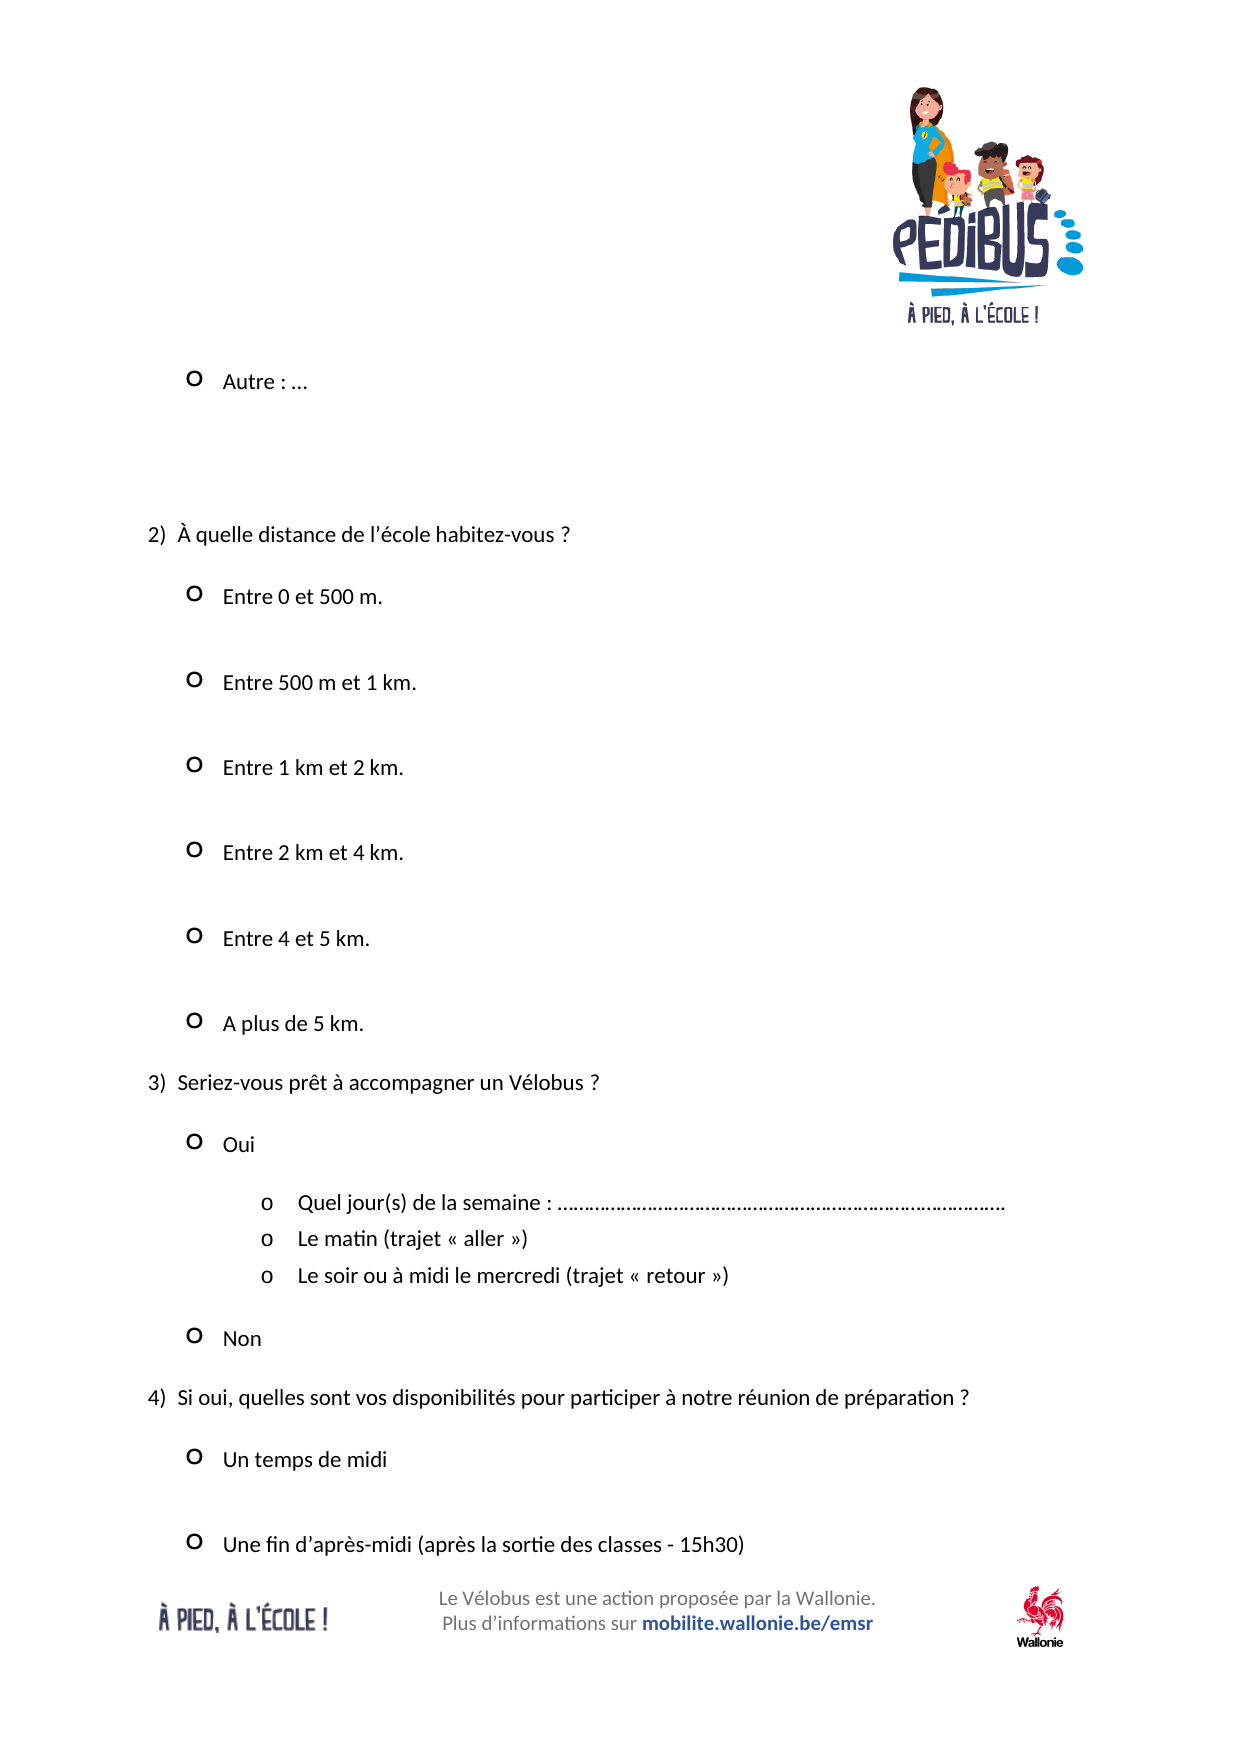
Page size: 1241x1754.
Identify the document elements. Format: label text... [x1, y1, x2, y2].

list Quel jour(s) de la semaine : …………………………………………………………………………. [260, 1188, 1093, 1217]
list Non [185, 1297, 1093, 1366]
list Le soir ou à midi le mercredi (trajet « retour ») [260, 1261, 1093, 1290]
picture [930, 138, 940, 148]
list Entre 500 m et 1 km. [185, 641, 1093, 709]
list Oui [185, 1103, 1093, 1171]
picture [147, 1597, 335, 1633]
list Le matin (trajet « aller ») [260, 1224, 1093, 1254]
list Un temps de midi [185, 1418, 1093, 1486]
list A plus de 5 km. [185, 982, 1093, 1051]
picture [887, 81, 1093, 148]
list Entre 1 km et 2 km. [185, 726, 1093, 794]
list Entre 0 et 500 m. [185, 555, 1093, 623]
picture [998, 1573, 1093, 1659]
list Si oui, quelles sont vos disponibilités pour participer à notre réunion de préparation ? [148, 1383, 1093, 1411]
list Seriez-vous prêt à accompagner un Vélobus ? [148, 1068, 1093, 1096]
list Entre 2 km et 4 km. [185, 811, 1093, 880]
list À quelle distance de l’école habitez-vous ? [148, 520, 1093, 548]
list Une fin d’après-midi (après la sortie des classes - 15h30) [185, 1503, 1093, 1572]
list Entre 4 et 5 km. [185, 897, 1093, 965]
list Autre : … [185, 148, 1093, 513]
